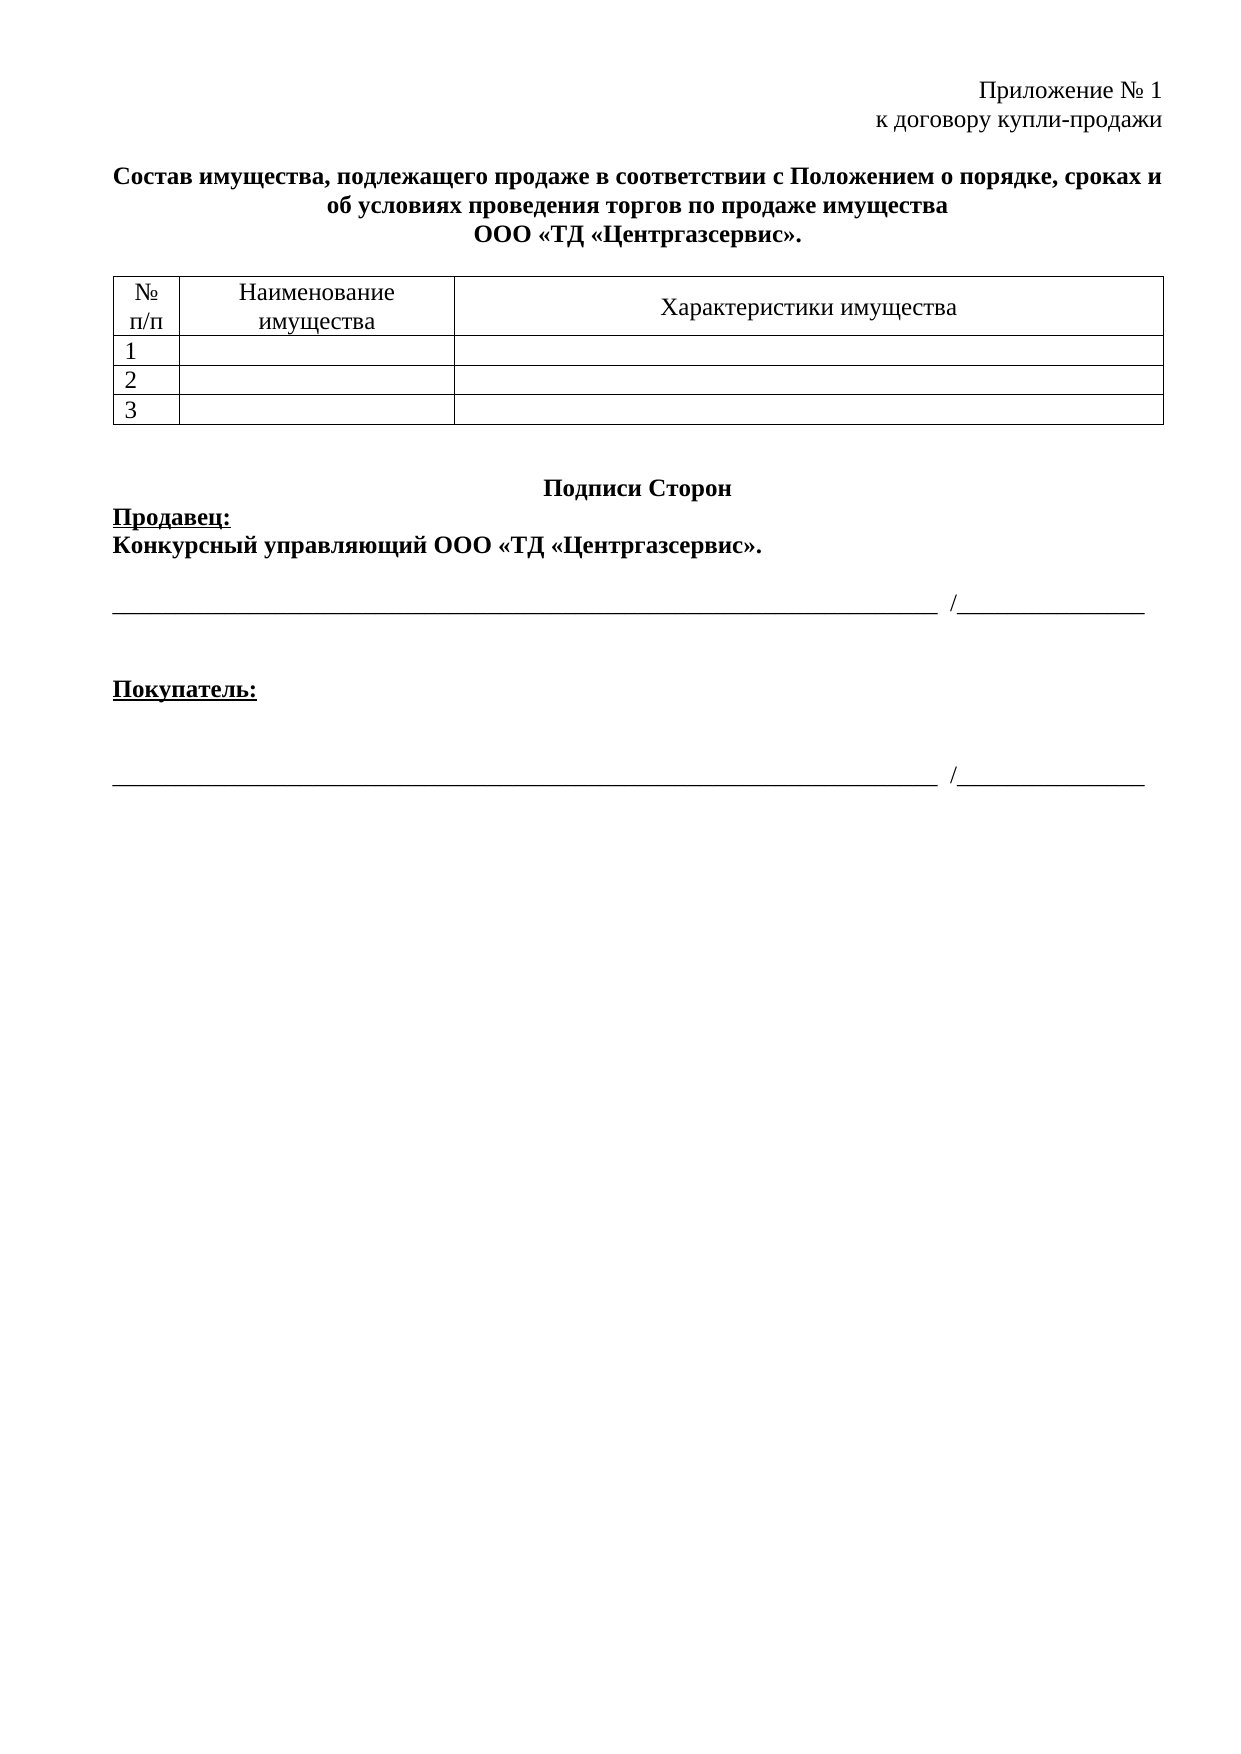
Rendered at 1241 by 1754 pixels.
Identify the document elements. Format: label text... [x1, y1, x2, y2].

table_header № п/п [114, 277, 179, 335]
table_cell [455, 336, 1163, 364]
text __________________________________________________________________ /_______________ [112, 761, 1162, 789]
text Конкурсный управляющий ООО «ТД «Центргазсервис». [112, 531, 1162, 559]
text Продавец: [112, 502, 1162, 531]
table_cell 3 [114, 395, 179, 424]
text Покупатель: [112, 674, 1162, 703]
table_cell [180, 366, 454, 394]
table_cell [455, 366, 1163, 394]
text __________________________________________________________________ /_______________ [112, 588, 1162, 617]
table_header Характеристики имущества [455, 277, 1163, 335]
table_cell [455, 395, 1163, 424]
table_header Наименование имущества [180, 277, 454, 335]
table_cell [180, 336, 454, 364]
text ООО «ТД «Центргазсервис». [112, 219, 1162, 247]
table_cell 2 [114, 366, 179, 394]
table_cell [180, 395, 454, 424]
table_cell 1 [114, 336, 179, 364]
text Подписи Сторон [112, 473, 1162, 502]
text Состав имущества, подлежащего продаже в соответствии с Положением о порядке, сроках и об условиях проведения торгов по продаже имущества [112, 161, 1162, 219]
text к договору купли-продажи [112, 104, 1162, 132]
text Приложение № 1 [112, 75, 1162, 104]
